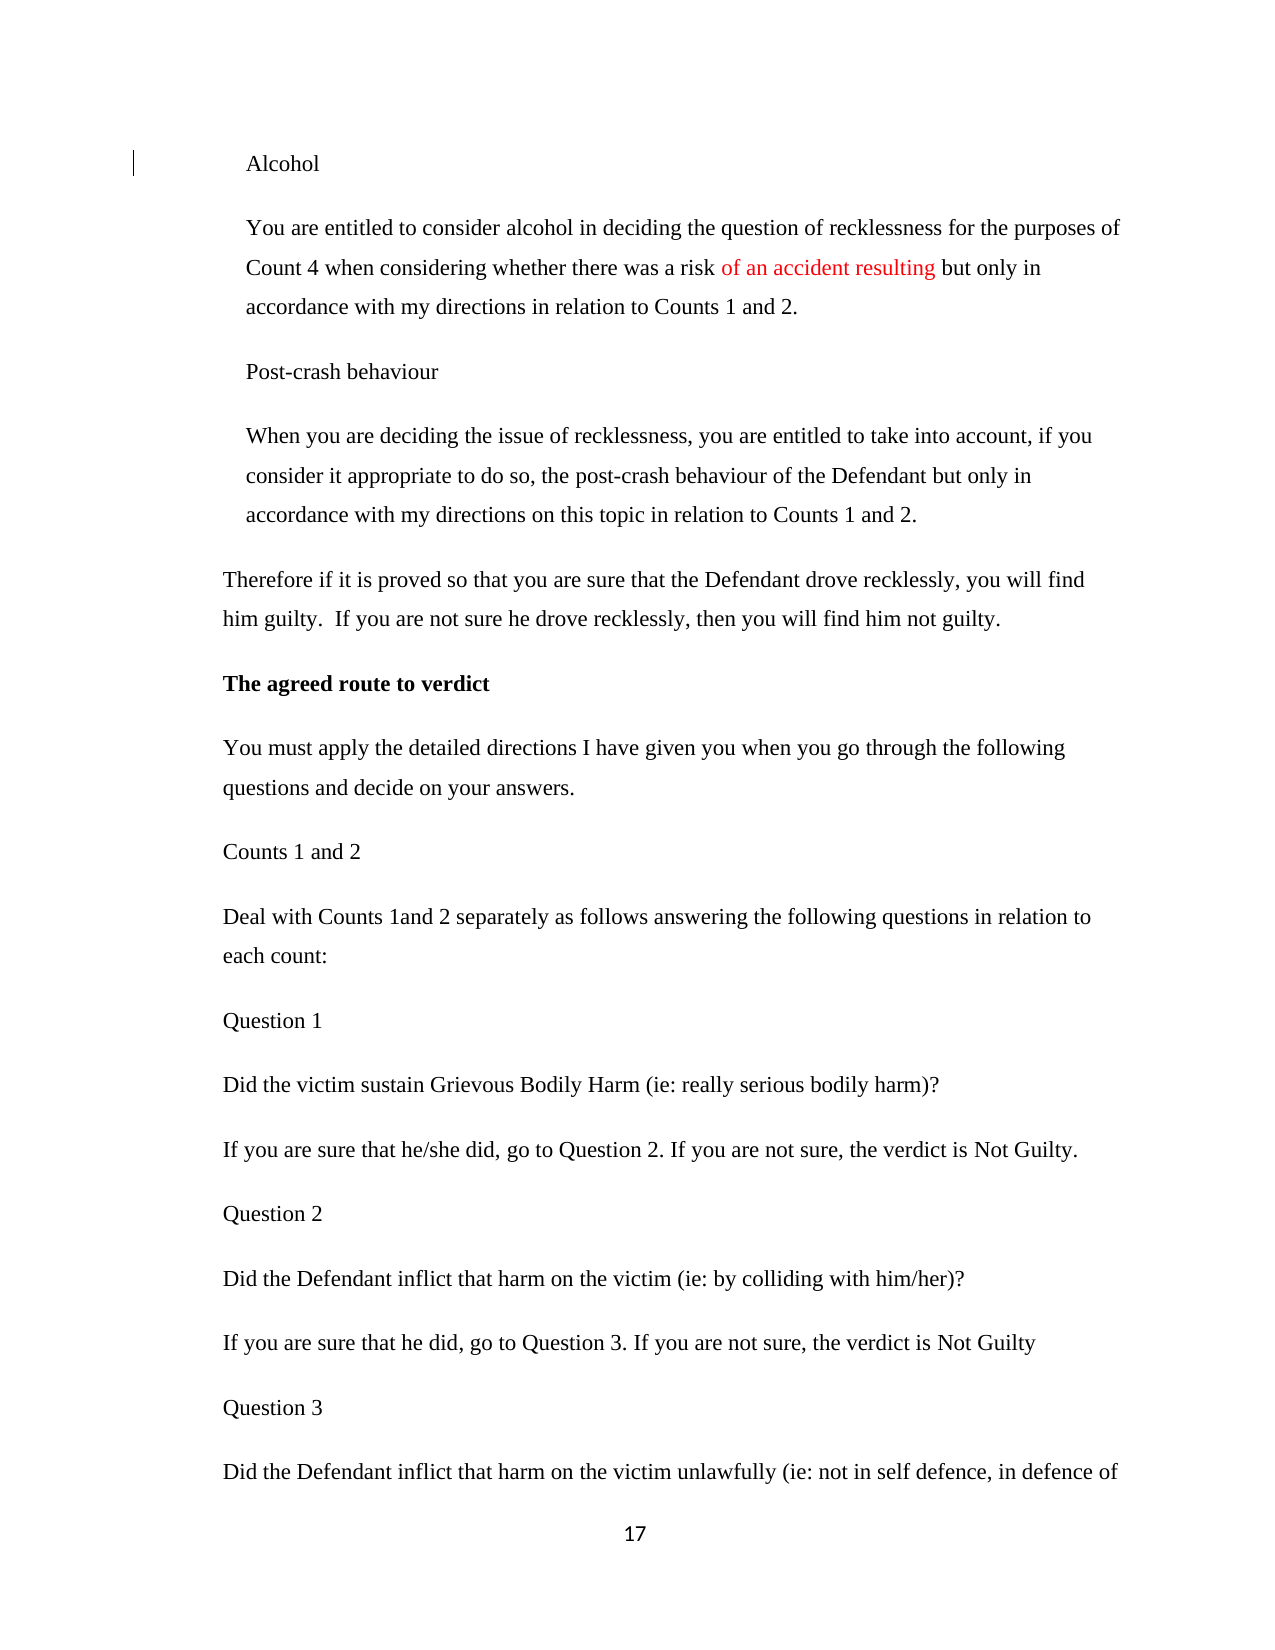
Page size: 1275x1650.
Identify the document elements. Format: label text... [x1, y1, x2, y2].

text You are entitled to consider alcohol in deciding the question of recklessness for the purposes of Count 4 when considering whether there was a risk of an accident resulting but only in accordance with my directions in relation to Counts 1 and 2. [246, 214, 1121, 320]
text Question 2 [148, 1200, 1121, 1226]
text The agreed route to verdict [171, 670, 1121, 696]
text If you are sure that he/she did, go to Question 2. If you are not sure, the verdict is Not Guilty. [223, 1136, 1121, 1162]
text If you are sure that he did, go to Question 3. If you are not sure, the verdict is Not Guilty [148, 1329, 1121, 1355]
text You must apply the detailed directions I have given you when you go through the following questions and decide on your answers. [223, 734, 1121, 800]
text When you are deciding the issue of recklessness, you are entitled to take into account, if you consider it appropriate to do so, the post-crash behaviour of the Defendant but only in accordance with my directions on this topic in relation to Counts 1 and 2. [246, 422, 1121, 528]
text Deal with Counts 1and 2 separately as follows answering the following questions in relation to each count: [223, 903, 1121, 968]
text Did the victim sustain Grievous Bodily Harm (ie: really serious bodily harm)? [148, 1071, 1121, 1097]
text Counts 1 and 2 [148, 838, 1121, 864]
text Therefore if it is proved so that you are sure that the Defendant drove recklessly, you will find him guilty. If you are not sure he drove recklessly, then you will find him not guilty. [223, 566, 1121, 632]
text Question 1 [148, 1007, 1121, 1033]
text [223, 1458, 1121, 1484]
text Alcohol [193, 150, 1121, 176]
text Did the Defendant inflict that harm on the victim (ie: by colliding with him/her)? [148, 1264, 1121, 1291]
text Question 3 [148, 1393, 1121, 1420]
text Post-crash behaviour [171, 358, 1121, 384]
